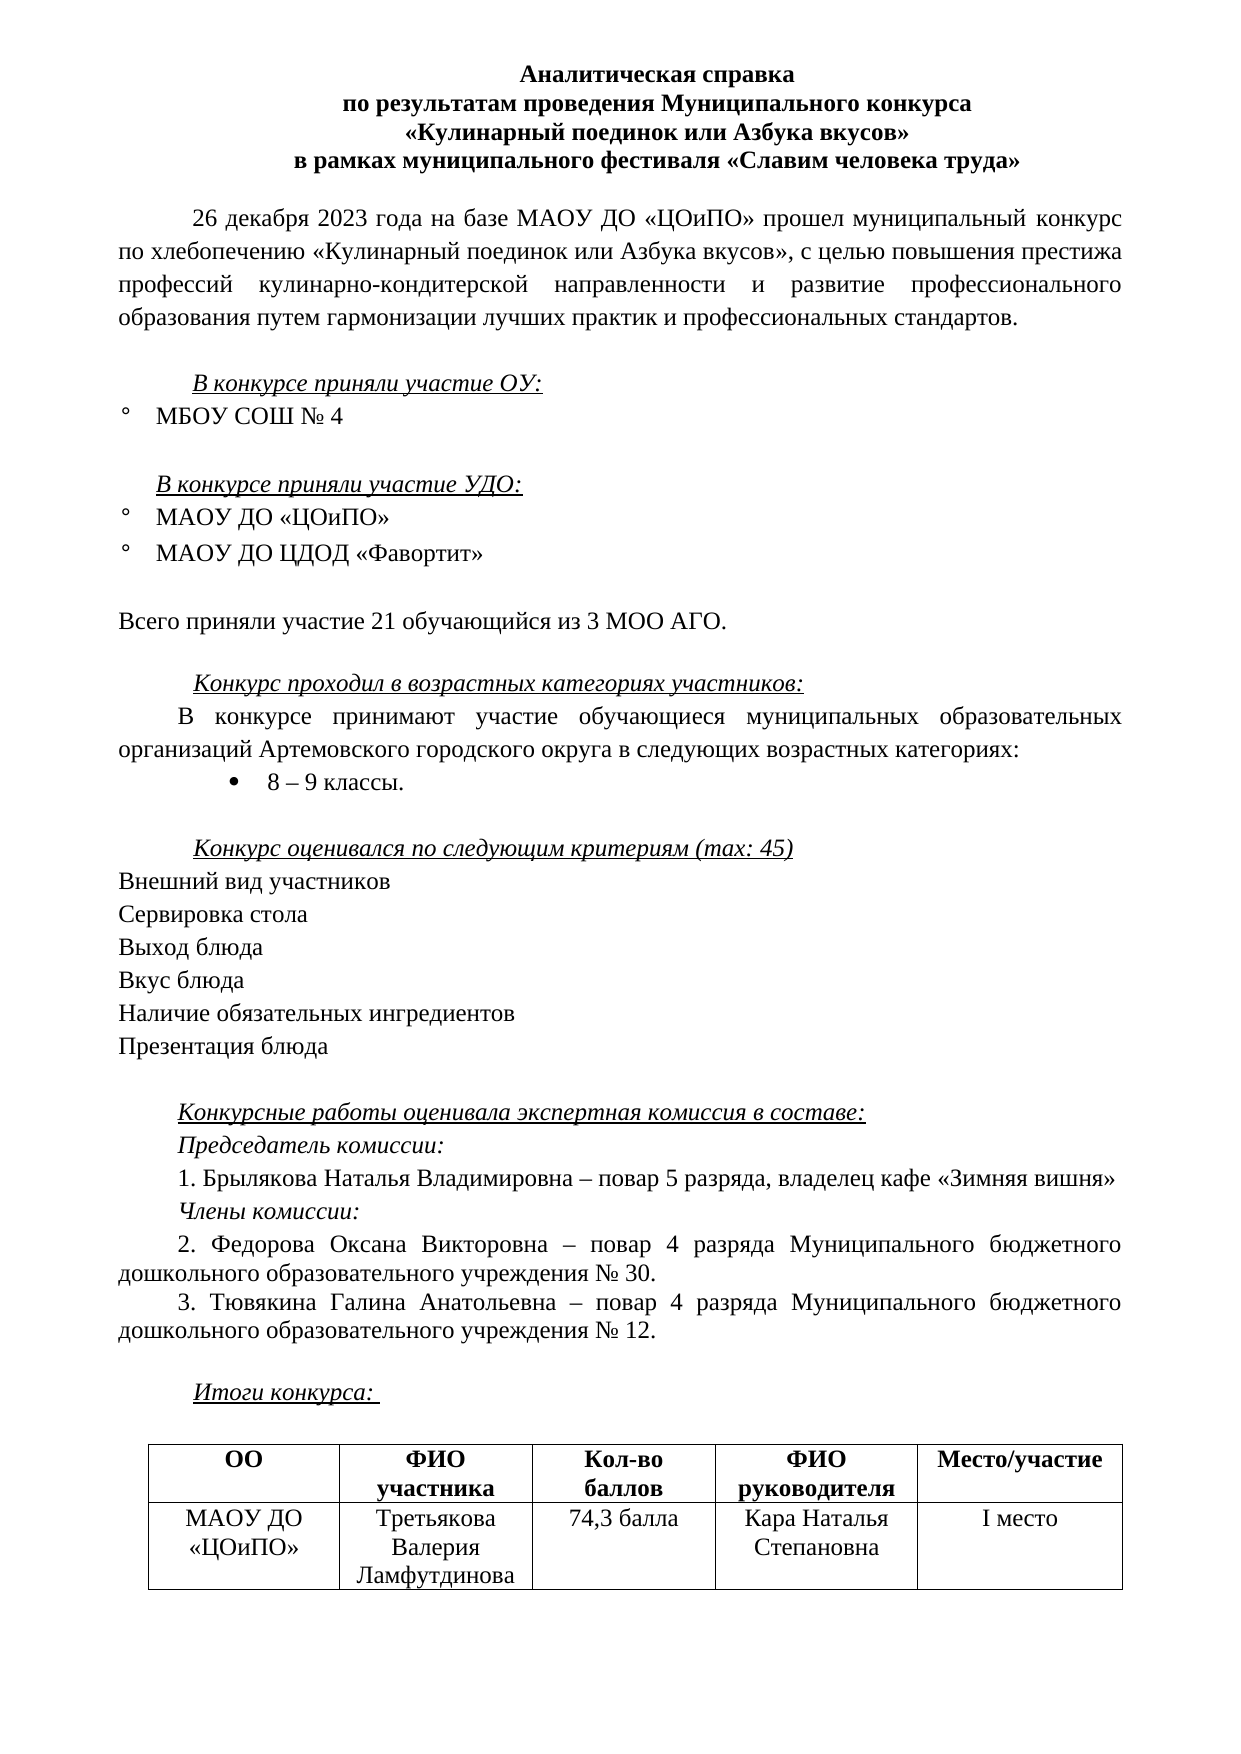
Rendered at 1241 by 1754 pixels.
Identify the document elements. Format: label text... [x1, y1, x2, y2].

text Наличие обязательных ингредиентов [118, 998, 1122, 1027]
text Внешний вид участников [118, 866, 1122, 895]
list МБОУ СОШ № 4 [118, 401, 1122, 432]
text в рамках муниципального фестиваля «Славим человека труда» [118, 145, 1122, 174]
text Выход блюда [118, 932, 1122, 961]
text Члены комиссии: [118, 1196, 1122, 1225]
table_header ОО [149, 1445, 339, 1502]
text В конкурсе приняли участие ОУ: [118, 368, 1122, 397]
text Конкурс проходил в возрастных категориях участников: [118, 668, 1122, 697]
list Конкурс оценивался по следующим критериям (max: 45) [193, 833, 1122, 862]
text Аналитическая справка [118, 59, 1122, 88]
text В конкурсе принимают участие обучающиеся муниципальных образовательных организаций Артемовского городского округа в следующих возрастных категориях: [118, 701, 1122, 763]
text «Кулинарный поединок или Азбука вкусов» [118, 117, 1122, 145]
text Председатель комиссии: [118, 1130, 1122, 1159]
text 2. Федорова Оксана Викторовна – повар 4 разряда Муниципального бюджетного дошкольного образовательного учреждения № 30. [118, 1229, 1122, 1287]
text Вкус блюда [118, 965, 1122, 994]
text по результатам проведения Муниципального конкурса [118, 88, 1122, 117]
list В конкурсе приняли участие УДО: [156, 469, 1122, 498]
list МАОУ ДО ЦДОД «Фавортит» [118, 538, 1122, 569]
list МАОУ ДО «ЦОиПО» [118, 502, 1122, 533]
text Сервировка стола [118, 899, 1122, 928]
table_header ФИО руководителя [716, 1445, 917, 1502]
table_cell I место [918, 1503, 1122, 1589]
text Презентация блюда [118, 1031, 1122, 1060]
list 8 – 9 классы. [229, 767, 1122, 796]
text Конкурсные работы оценивала экспертная комиссия в составе: [118, 1097, 1122, 1126]
text 26 декабря 2023 года на базе МАОУ ДО «ЦОиПО» прошел муниципальный конкурс по хлебопечению «Кулинарный поединок или Азбука вкусов», с целью повышения престижа профессий кулинарно-кондитерской направленности и развитие профессионального образования путем гармонизации лучших практик и профессиональных стандартов. [118, 203, 1122, 331]
table_header ФИО участника [340, 1445, 532, 1502]
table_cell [716, 1503, 917, 1589]
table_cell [340, 1503, 532, 1589]
text Итоги конкурса: [118, 1377, 1122, 1406]
text Всего приняли участие 21 обучающийся из 3 МОО АГО. [118, 606, 1122, 635]
table_cell 74,3 балла [533, 1503, 715, 1589]
table_cell МАОУ ДО «ЦОиПО» [149, 1503, 339, 1589]
text 1. Брылякова Наталья Владимировна – повар 5 разряда, владелец кафе «Зимняя вишня» [118, 1163, 1122, 1192]
table_header Кол-во баллов [533, 1445, 715, 1502]
text 3. Тювякина Галина Анатольевна – повар 4 разряда Муниципального бюджетного дошкольного образовательного учреждения № 12. [118, 1287, 1122, 1344]
table_header Место/участие [918, 1445, 1122, 1502]
